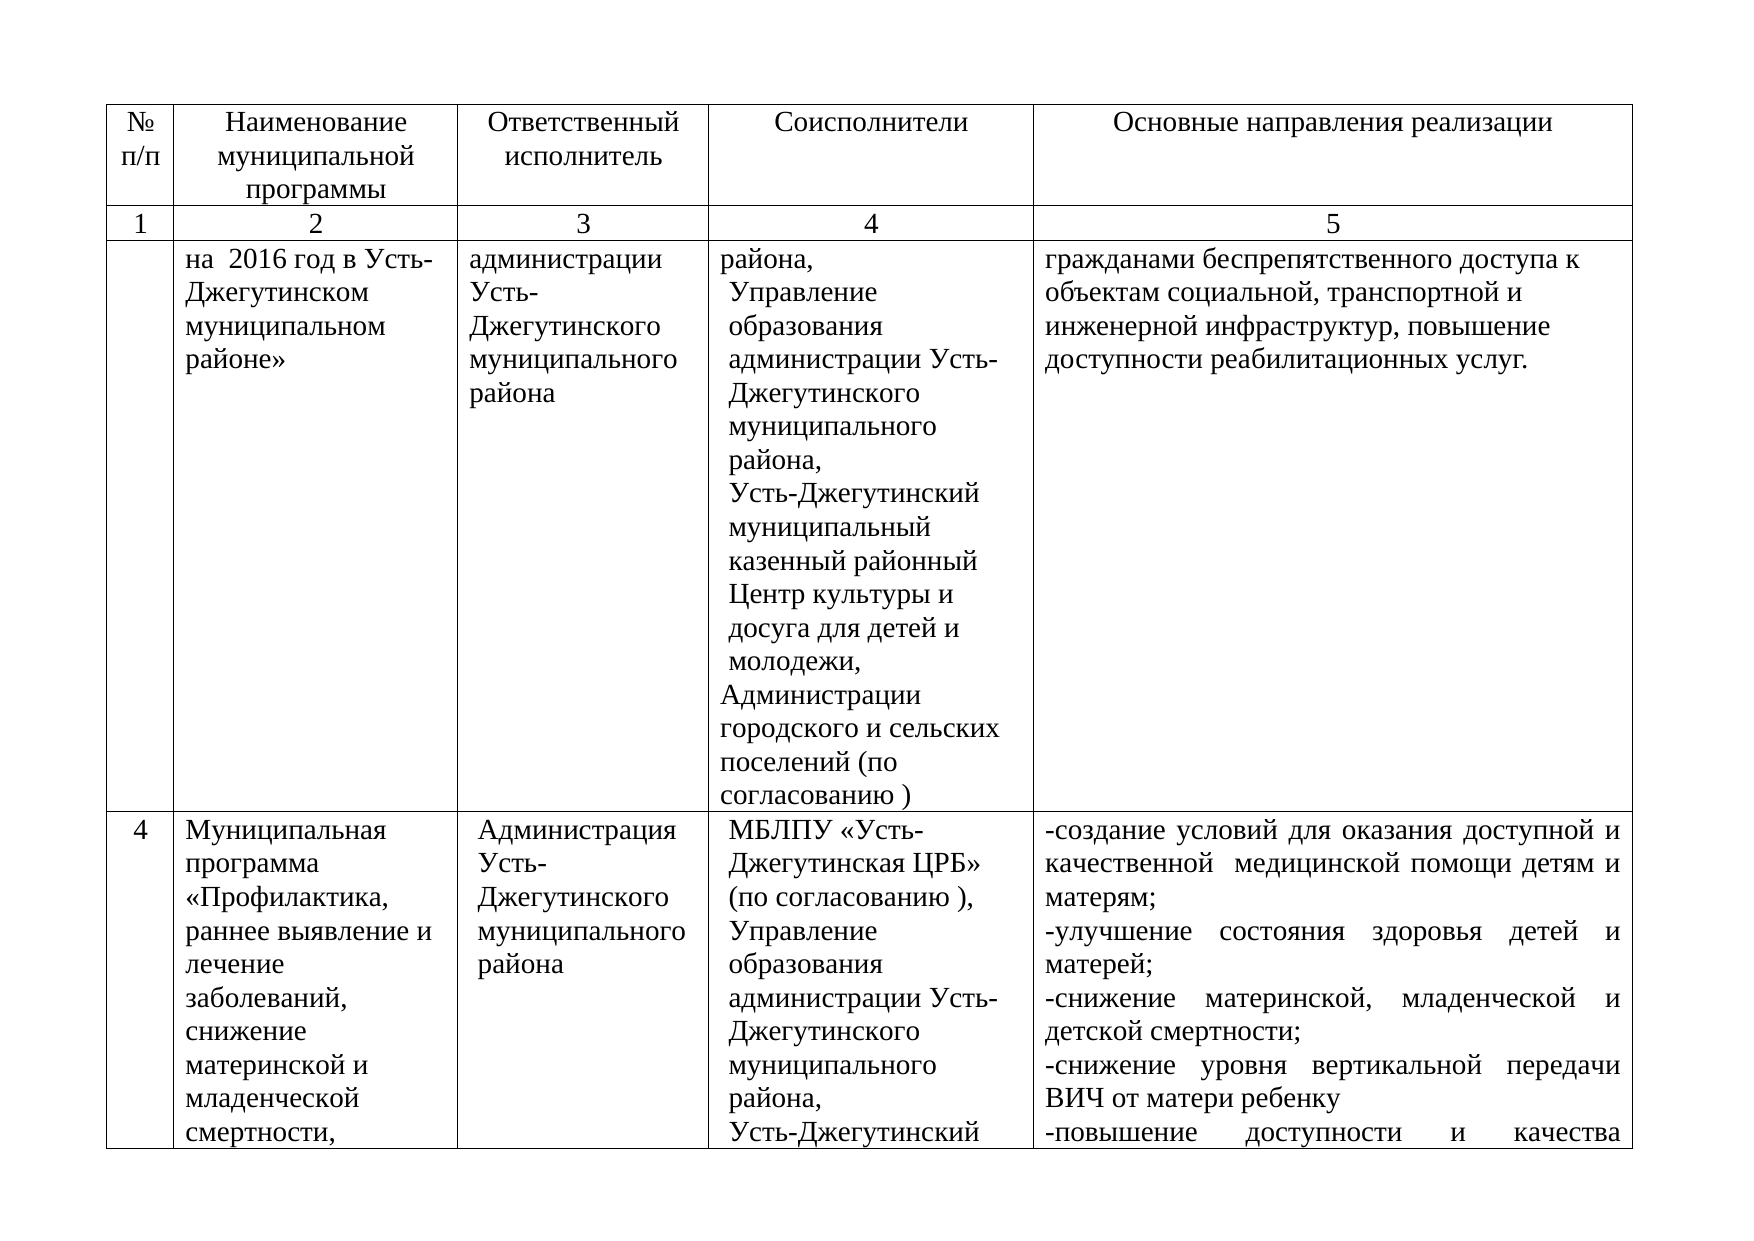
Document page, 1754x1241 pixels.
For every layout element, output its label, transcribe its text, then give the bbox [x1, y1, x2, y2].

table_header № п/п [107, 105, 173, 205]
table_cell 2 [174, 206, 457, 240]
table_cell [709, 812, 1033, 1147]
table_cell 4 [107, 812, 173, 1147]
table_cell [1034, 812, 1632, 1147]
table_cell 1 [107, 206, 173, 240]
table_cell 5 [1034, 206, 1632, 240]
table_header Соисполнители [709, 105, 1033, 205]
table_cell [174, 812, 457, 1147]
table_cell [458, 812, 708, 1147]
table_cell 4 [709, 206, 1033, 240]
table_header Наименование муниципальной программы [174, 105, 457, 205]
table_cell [174, 241, 457, 811]
table_cell 3 [107, 241, 173, 811]
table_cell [1034, 241, 1632, 811]
table_header Ответственный исполнитель [458, 105, 708, 205]
table_cell 3 [458, 206, 708, 240]
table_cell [458, 241, 708, 811]
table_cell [709, 241, 1033, 811]
table_header Основные направления реализации [1034, 105, 1632, 205]
